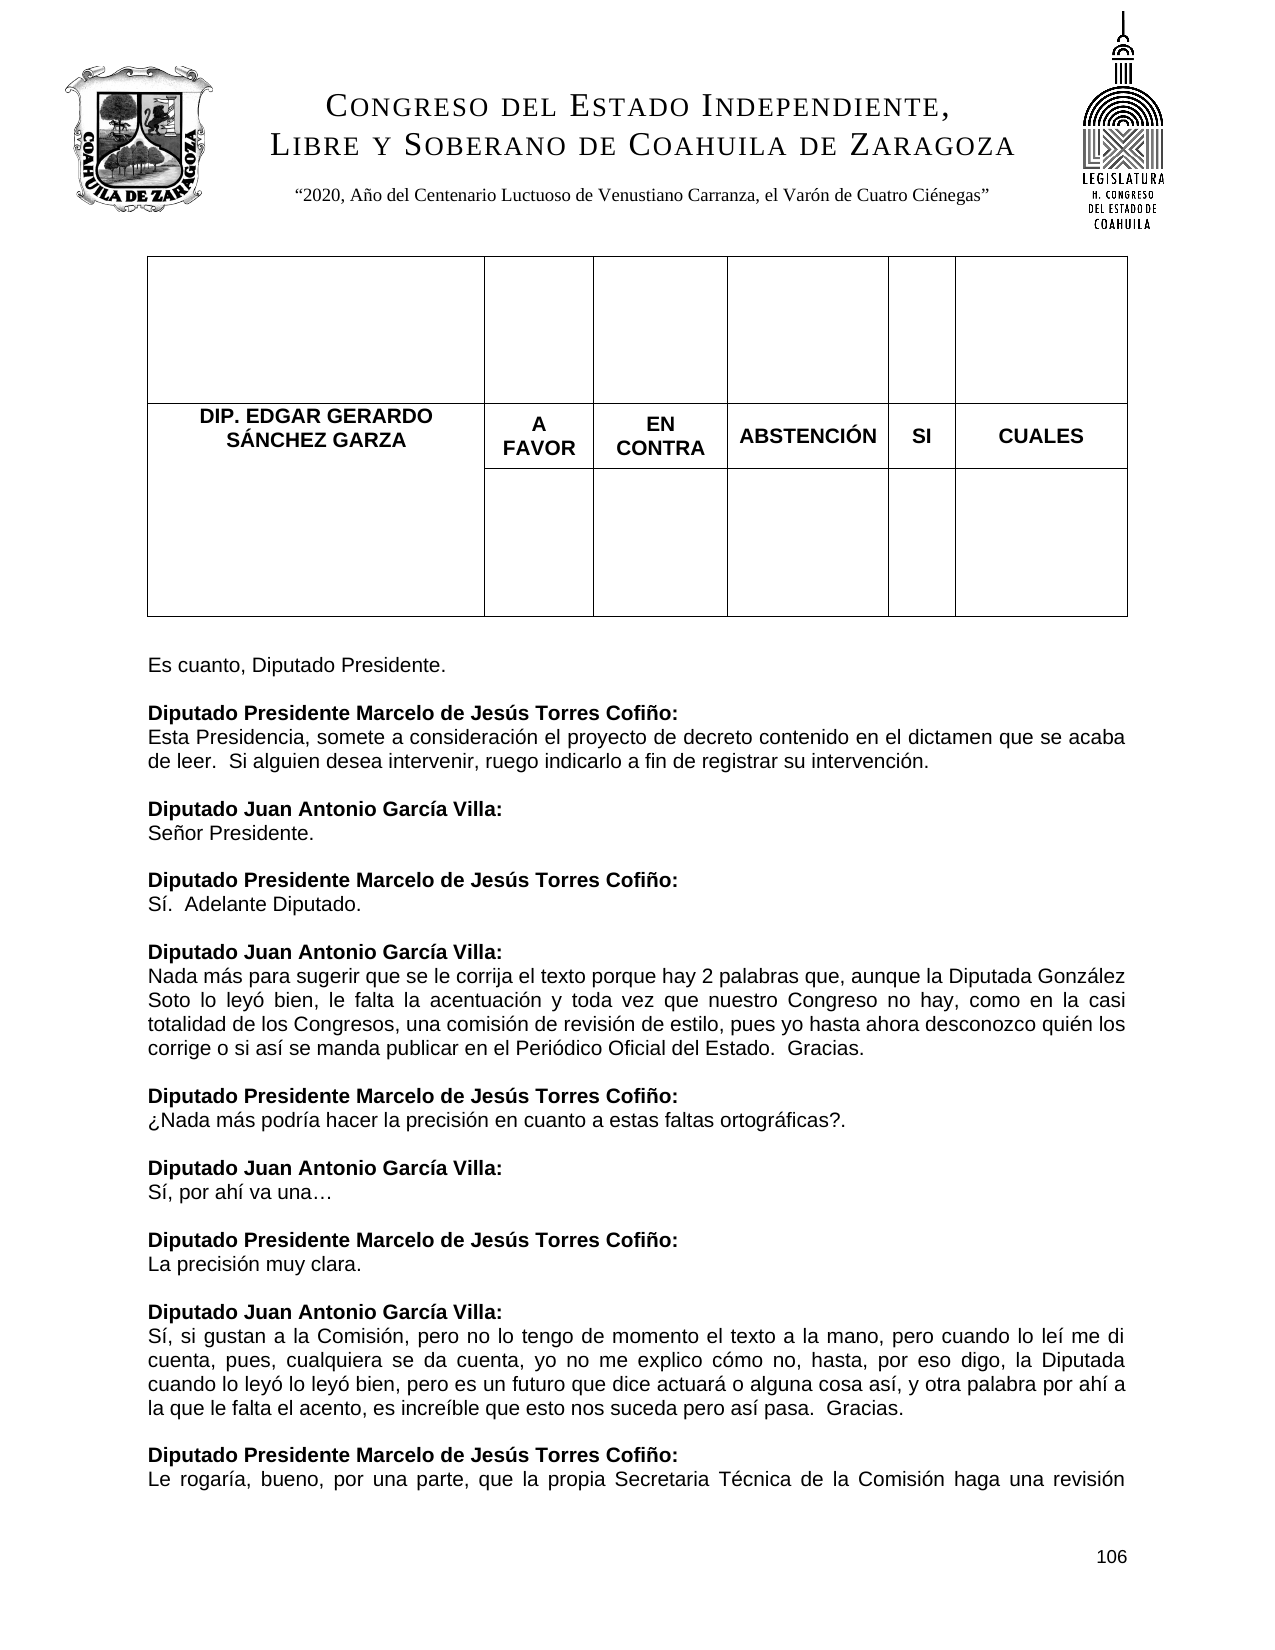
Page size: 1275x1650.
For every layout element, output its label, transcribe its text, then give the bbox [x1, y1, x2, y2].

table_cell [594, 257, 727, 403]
text Diputado Juan Antonio García Villa: [148, 1299, 1127, 1323]
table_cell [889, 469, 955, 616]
text Diputado Juan Antonio García Villa: [148, 1156, 1127, 1180]
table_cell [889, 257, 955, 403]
text Sí. Adelante Diputado. [148, 892, 1127, 916]
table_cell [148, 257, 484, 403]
text La precisión muy clara. [148, 1252, 1127, 1276]
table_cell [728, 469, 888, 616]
text ¿Nada más podría hacer la precisión en cuanto a estas faltas ortográficas?. [148, 1108, 1127, 1132]
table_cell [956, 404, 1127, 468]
text Diputado Presidente Marcelo de Jesús Torres Cofiño: [148, 701, 1127, 724]
text Diputado Presidente Marcelo de Jesús Torres Cofiño: [148, 1228, 1127, 1252]
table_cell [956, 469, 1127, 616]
text Es cuanto, Diputado Presidente. [148, 653, 1127, 677]
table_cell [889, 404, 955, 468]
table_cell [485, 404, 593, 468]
picture [64, 66, 213, 212]
text Diputado Presidente Marcelo de Jesús Torres Cofiño: [148, 1443, 1127, 1467]
text Sí, si gustan a la Comisión, pero no lo tengo de momento el texto a la mano, pero cuando lo leí me di cuenta, pues, cualquiera se da cuenta, yo no me explico cómo no, hasta, por eso digo, la Diputada cuando lo leyó lo leyó bien, pero es un futuro que dice actuará o alguna cosa así, y otra palabra por ahí a la que le falta el acento, es increíble que esto nos suceda pero así pasa. Gracias. [148, 1323, 1127, 1419]
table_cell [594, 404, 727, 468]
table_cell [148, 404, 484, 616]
text Diputado Presidente Marcelo de Jesús Torres Cofiño: [148, 868, 1127, 892]
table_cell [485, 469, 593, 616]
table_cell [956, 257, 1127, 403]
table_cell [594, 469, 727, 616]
text Sí, por ahí va una… [148, 1180, 1127, 1204]
text Esta Presidencia, somete a consideración el proyecto de decreto contenido en el dictamen que se acaba de leer. Si alguien desea intervenir, ruego indicarlo a fin de registrar su intervención. [148, 724, 1127, 772]
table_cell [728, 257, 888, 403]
text Señor Presidente. [148, 820, 1127, 844]
text Nada más para sugerir que se le corrija el texto porque hay 2 palabras que, aunque la Diputada González Soto lo leyó bien, le falta la acentuación y toda vez que nuestro Congreso no hay, como en la casi totalidad de los Congresos, una comisión de revisión de estilo, pues yo hasta ahora desconozco quién los corrige o si así se manda publicar en el Periódico Oficial del Estado. Gracias. [148, 964, 1127, 1060]
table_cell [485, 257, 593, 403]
text Diputado Juan Antonio García Villa: [148, 796, 1127, 820]
text Diputado Juan Antonio García Villa: [148, 940, 1127, 964]
picture [1083, 11, 1164, 229]
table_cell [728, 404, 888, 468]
text Diputado Presidente Marcelo de Jesús Torres Cofiño: [148, 1084, 1127, 1108]
